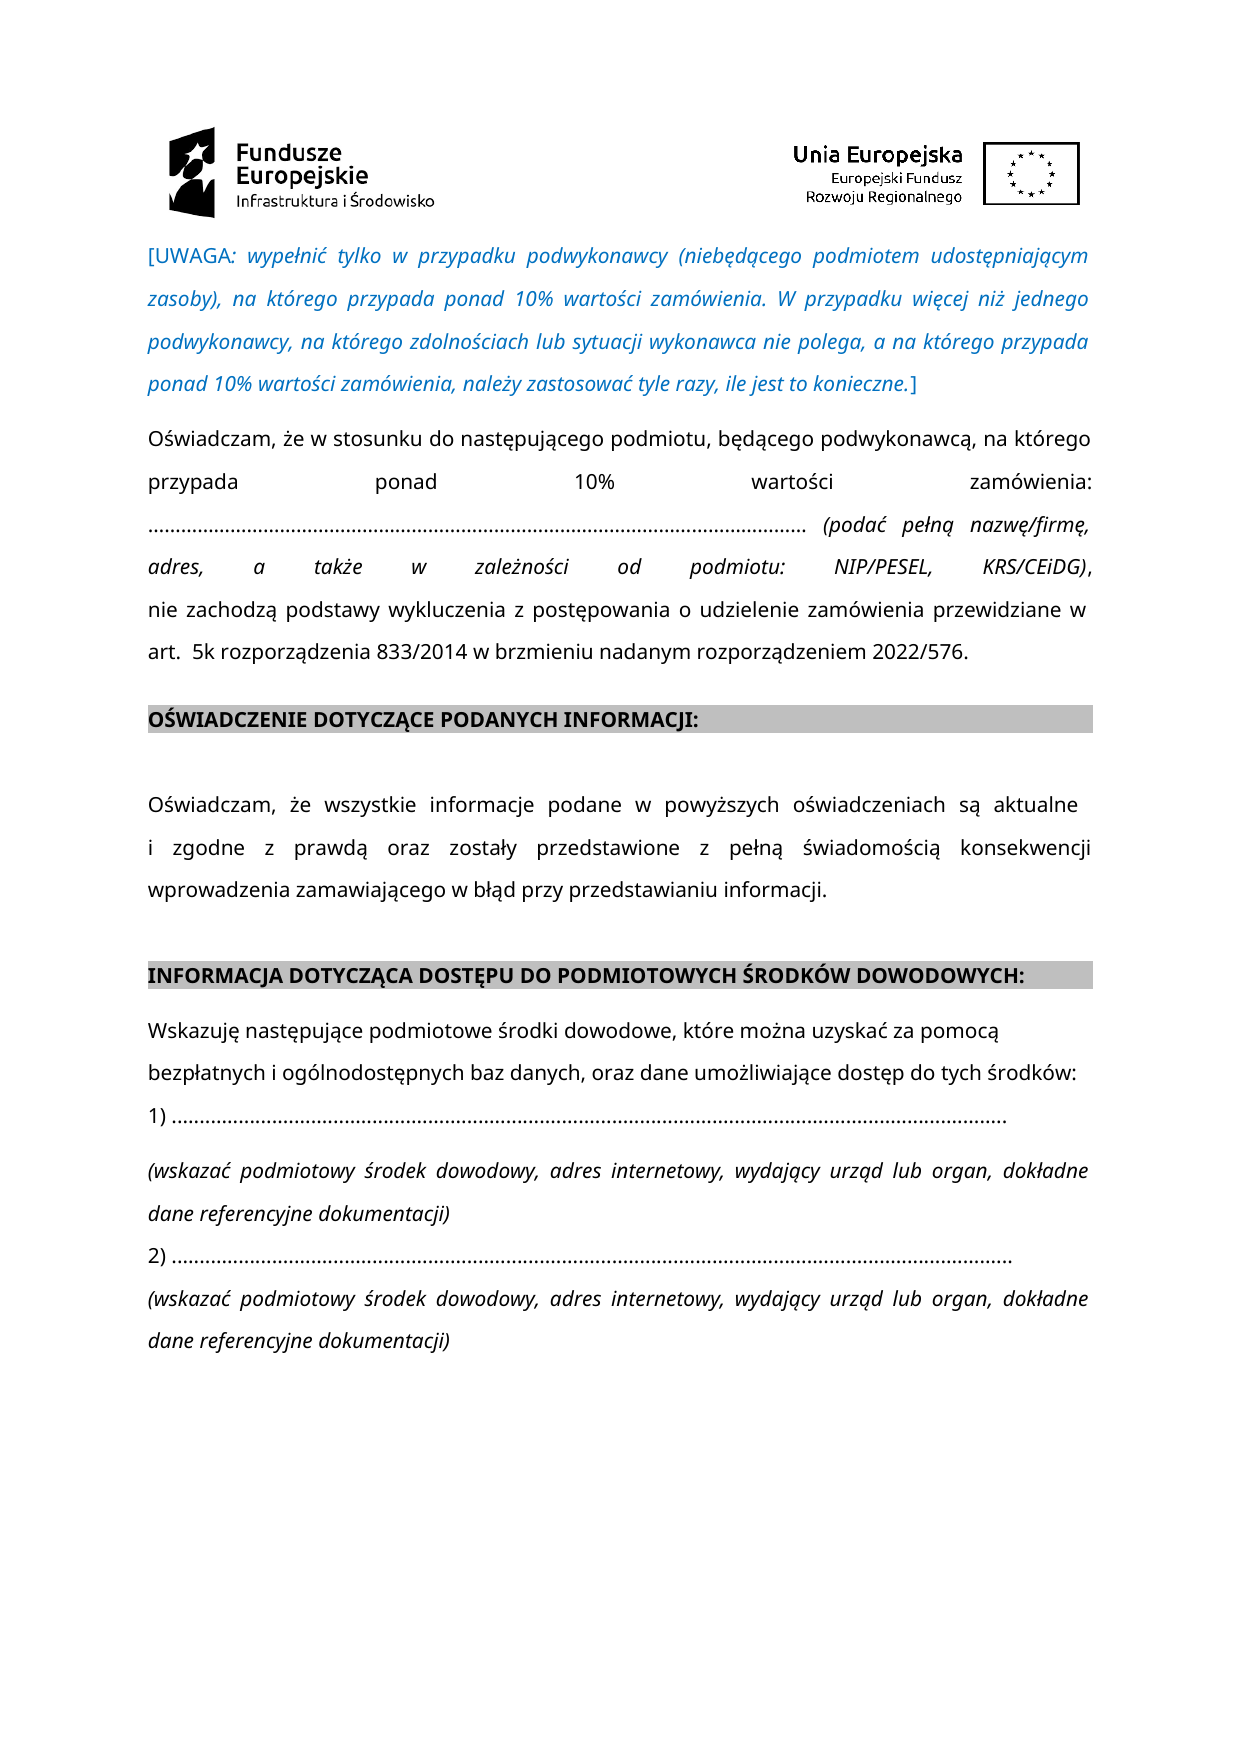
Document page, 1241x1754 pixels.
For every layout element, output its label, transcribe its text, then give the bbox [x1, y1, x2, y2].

text INFORMACJA DOTYCZĄCA DOSTĘPU DO PODMIOTOWYCH ŚRODKÓW DOWODOWYCH: [148, 961, 1093, 989]
text Oświadczam, że wszystkie informacje podane w powyższych oświadczeniach są aktualne i zgodne z prawdą oraz zostały przedstawione z pełną świadomością konsekwencji wprowadzenia zamawiającego w błąd przy przedstawianiu informacji. [148, 790, 1093, 904]
text Oświadczam, że w stosunku do następującego podmiotu, będącego podwykonawcą, na którego przypada ponad 10% wartości zamówienia: ………………………………………………………………………………………………………… (podać pełną nazwę/firmę, adres, a także w zależności od podmiotu: NIP/PESEL, KRS/CEiDG), nie zachodzą podstawy wykluczenia z postępowania o udzielenie zamówienia przewidziane w art. 5k rozporządzenia 833/2014 w brzmieniu nadanym rozporządzeniem 2022/576. [148, 424, 1093, 666]
picture [147, 105, 1093, 242]
text (wskazać podmiotowy środek dowodowy, adres internetowy, wydający urząd lub organ, dokładne dane referencyjne dokumentacji) [148, 1156, 1093, 1227]
text OŚWIADCZENIE DOTYCZĄCE PODANYCH INFORMACJI: [148, 705, 1093, 733]
text (wskazać podmiotowy środek dowodowy, adres internetowy, wydający urząd lub organ, dokładne dane referencyjne dokumentacji) [148, 1284, 1093, 1355]
text [UWAGA: wypełnić tylko w przypadku podwykonawcy (niebędącego podmiotem udostępniającym zasoby), na którego przypada ponad 10% wartości zamówienia. W przypadku więcej niż jednego podwykonawcy, na którego zdolnościach lub sytuacji wykonawca nie polega, a na którego przypada ponad 10% wartości zamówienia, należy zastosować tyle razy, ile jest to konieczne.] [148, 242, 1093, 398]
text 2) ....................................................................................................................................................... [148, 1241, 1093, 1270]
text Wskazuję następujące podmiotowe środki dowodowe, które można uzyskać za pomocą bezpłatnych i ogólnodostępnych baz danych, oraz dane umożliwiające dostęp do tych środków: 1) ...................................................................................................................................................... [148, 1016, 1093, 1129]
